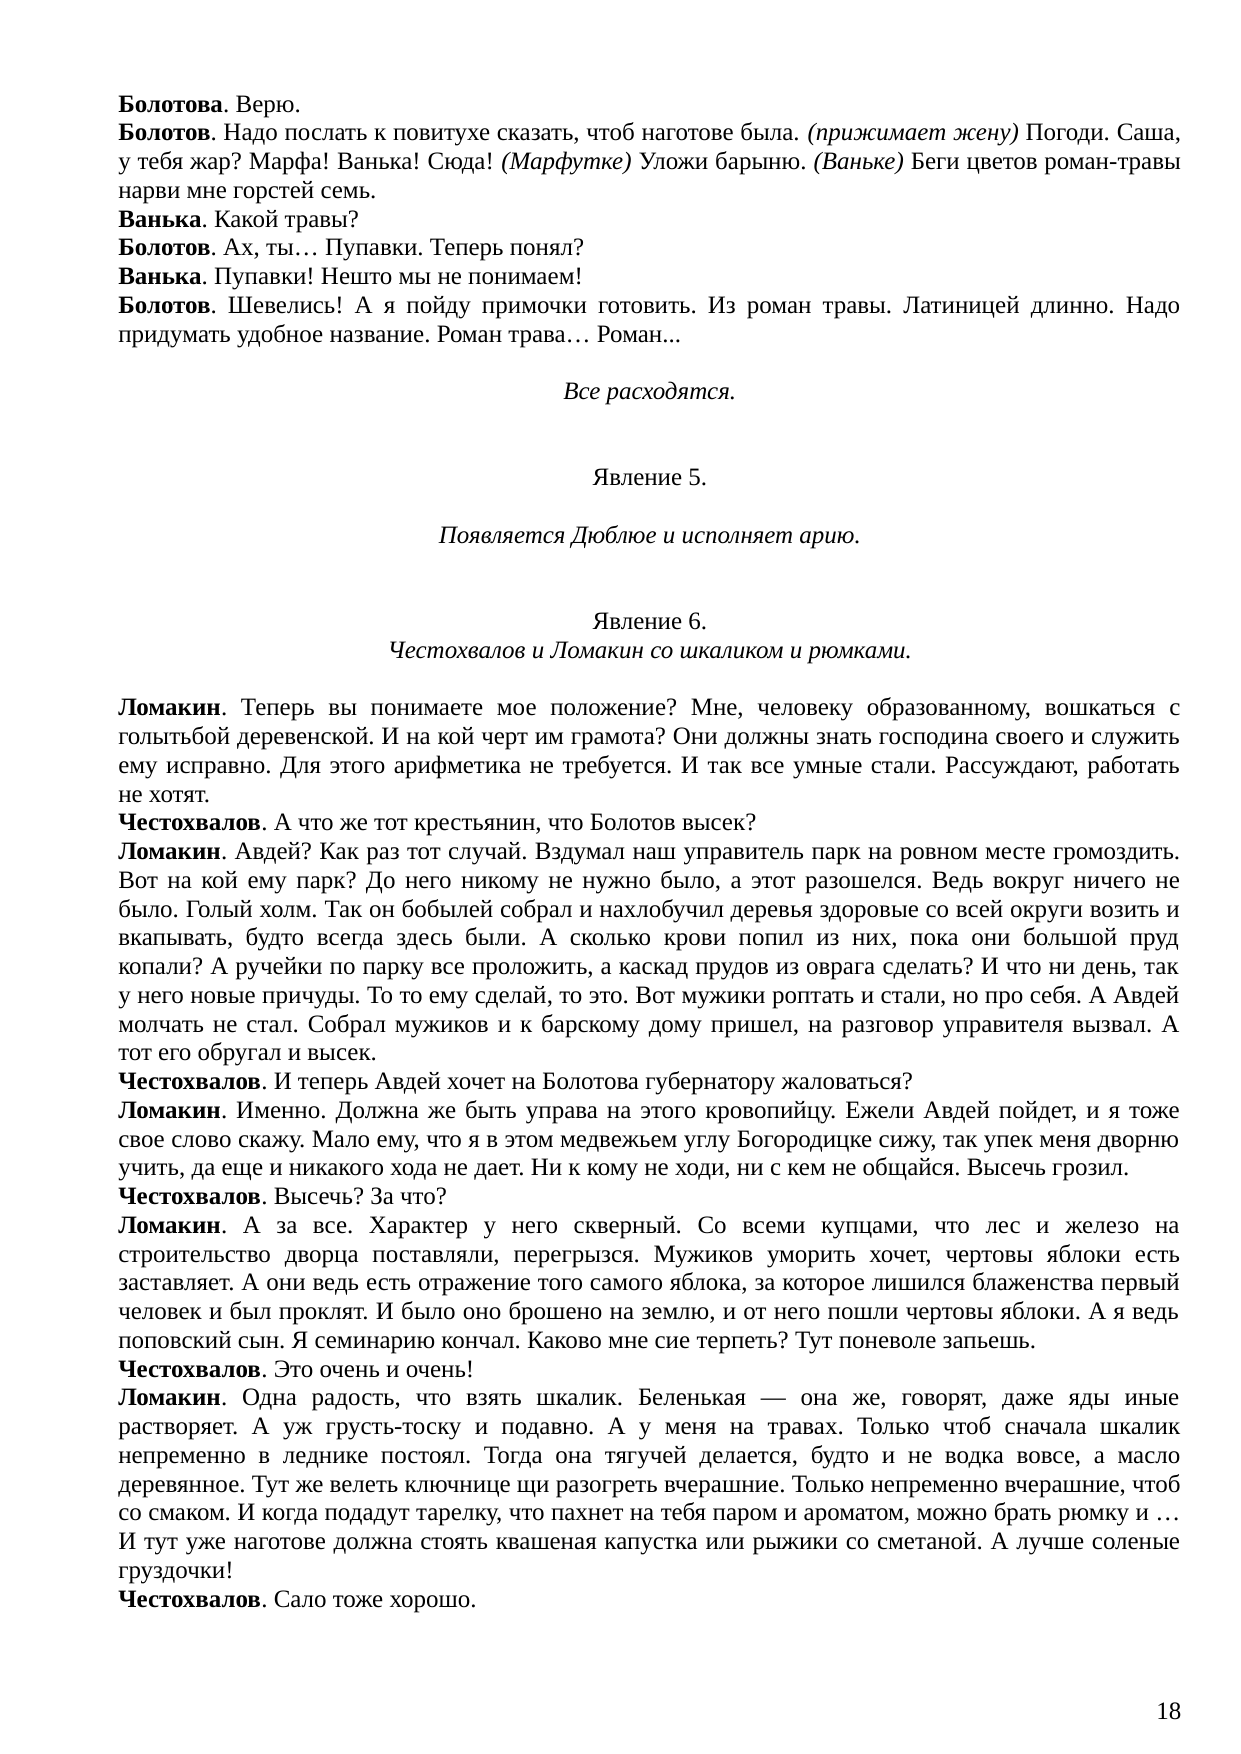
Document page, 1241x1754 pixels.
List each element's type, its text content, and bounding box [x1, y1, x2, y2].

text Честохвалов. А что же тот крестьянин, что Болотов высек? [118, 807, 1181, 836]
text Болотов. Шевелись! А я пойду примочки готовить. Из роман травы. Латиницей длинно. Надо придумать удобное название. Роман трава… Роман... [118, 290, 1181, 347]
text Болотов. Надо послать к повитухе сказать, чтоб наготове была. (прижимает жену) Погоди. Саша, у тебя жар? Марфа! Ванька! Сюда! (Марфутке) Уложи барыню. (Ваньке) Беги цветов роман-травы нарви мне горстей семь. [118, 117, 1181, 204]
text Все расходятся. [118, 376, 1181, 405]
text Явление 5. [118, 462, 1181, 491]
text Болотова. Верю. [118, 89, 1181, 117]
text Ванька. Пупавки! Нешто мы не понимаем! [118, 261, 1181, 290]
text Честохвалов и Ломакин со шкаликом и рюмками. [118, 635, 1181, 664]
text Честохвалов. Это очень и очень! [118, 1354, 1181, 1382]
text Честохвалов. Сало тоже хорошо. [118, 1584, 1181, 1612]
text Явление 6. [118, 606, 1181, 635]
text Ломакин. Авдей? Как раз тот случай. Вздумал наш управитель парк на ровном месте громоздить. Вот на кой ему парк? До него никому не нужно было, а этот разошелся. Ведь вокруг ничего не было. Голый холм. Так он бобылей собрал и нахлобучил деревья здоровые со всей округи возить и вкапывать, будто всегда здесь были. А сколько крови попил из них, пока они большой пруд копали? А ручейки по парку все проложить, а каскад прудов из оврага сделать? И что ни день, так у него новые причуды. То то ему сделай, то это. Вот мужики роптать и стали, но про себя. А Авдей молчать не стал. Собрал мужиков и к барскому дому пришел, на разговор управителя вызвал. А тот его обругал и высек. [118, 836, 1181, 1066]
text Ломакин. Одна радость, что взять шкалик. Беленькая — она же, говорят, даже яды иные растворяет. А уж грусть-тоску и подавно. А у меня на травах. Только чтоб сначала шкалик непременно в леднике постоял. Тогда она тягучей делается, будто и не водка вовсе, а масло деревянное. Тут же велеть ключнице щи разогреть вчерашние. Только непременно вчерашние, чтоб со смаком. И когда подадут тарелку, что пахнет на тебя паром и ароматом, можно брать рюмку и … И тут уже наготове должна стоять квашеная капустка или рыжики со сметаной. А лучше соленые груздочки! [118, 1382, 1181, 1584]
text Ломакин. Именно. Должна же быть управа на этого кровопийцу. Ежели Авдей пойдет, и я тоже свое слово скажу. Мало ему, что я в этом медвежьем углу Богородицке сижу, так упек меня дворню учить, да еще и никакого хода не дает. Ни к кому не ходи, ни с кем не общайся. Высечь грозил. [118, 1095, 1181, 1181]
text Болотов. Ах, ты… Пупавки. Теперь понял? [118, 232, 1181, 261]
text Появляется Дюблюе и исполняет арию. [118, 520, 1181, 549]
text Честохвалов. И теперь Авдей хочет на Болотова губернатору жаловаться? [118, 1066, 1181, 1095]
text Ломакин. Теперь вы понимаете мое положение? Мне, человеку образованному, вошкаться с голытьбой деревенской. И на кой черт им грамота? Они должны знать господина своего и служить ему исправно. Для этого арифметика не требуется. И так все умные стали. Рассуждают, работать не хотят. [118, 692, 1181, 807]
text Ломакин. А за все. Характер у него скверный. Со всеми купцами, что лес и железо на строительство дворца поставляли, перегрызся. Мужиков уморить хочет, чертовы яблоки есть заставляет. А они ведь есть отражение того самого яблока, за которое лишился блаженства первый человек и был проклят. И было оно брошено на землю, и от него пошли чертовы яблоки. А я ведь поповский сын. Я семинарию кончал. Каково мне сие терпеть? Тут поневоле запьешь. [118, 1210, 1181, 1354]
text Ванька. Какой травы? [118, 204, 1181, 232]
text Честохвалов. Высечь? За что? [118, 1181, 1181, 1210]
